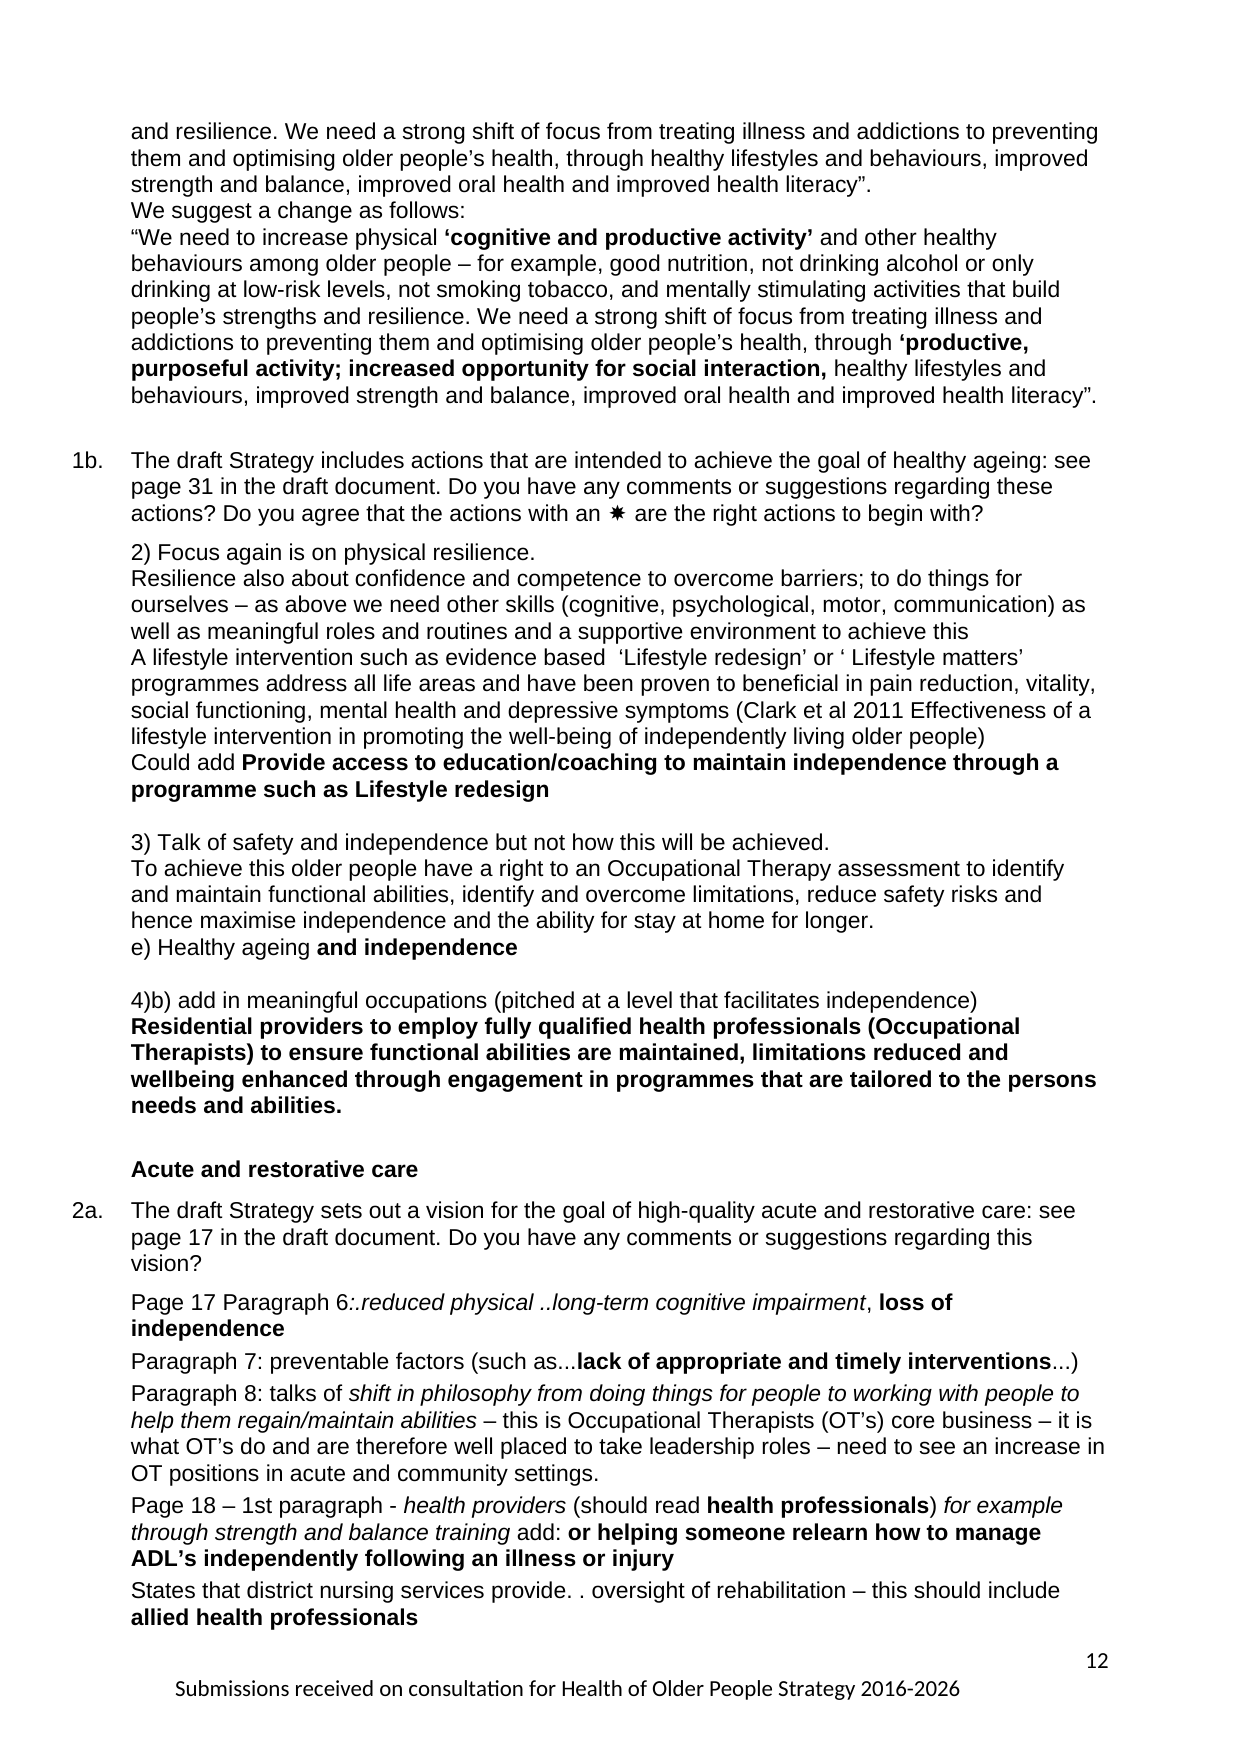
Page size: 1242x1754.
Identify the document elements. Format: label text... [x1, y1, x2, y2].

text To achieve this older people have a right to an Occupational Therapy assessment to identify and maintain functional abilities, identify and overcome limitations, reduce safety risks and hence maximise independence and the ability for stay at home for longer. [131, 855, 1108, 934]
text 4)b) add in meaningful occupations (pitched at a level that facilitates independence) [131, 987, 1108, 1013]
text Could add Provide access to education/coaching to maintain independence through a programme such as Lifestyle redesign [131, 749, 1108, 802]
text Page 17 Paragraph 6:.reduced physical ..long-term cognitive impairment, loss of independence [131, 1289, 1108, 1342]
text Residential providers to employ fully qualified health professionals (Occupational Therapists) to ensure functional abilities are maintained, limitations reduced and wellbeing enhanced through engagement in programmes that are tailored to the persons needs and abilities. [131, 1013, 1108, 1118]
subtitle Acute and restorative care [131, 1156, 1108, 1182]
text 3) Talk of safety and independence but not how this will be achieved. [131, 828, 1108, 855]
text e) Healthy ageing and independence [131, 934, 1108, 960]
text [131, 118, 1108, 197]
text Resilience also about confidence and competence to overcome barriers; to do things for ourselves – as above we need other skills (cognitive, psychological, motor, communication) as well as meaningful roles and routines and a supportive environment to achieve this [131, 565, 1108, 644]
text 1b. The draft Strategy includes actions that are intended to achieve the goal of healthy ageing: see page 31 in the draft document. Do you have any comments or suggestions regarding these actions? Do you agree that the actions with an are the right actions to begin with? [72, 447, 1108, 526]
text “We need to increase physical ‘cognitive and productive activity’ and other healthy behaviours among older people – for example, good nutrition, not drinking alcohol or only drinking at low-risk levels, not smoking tobacco, and mentally stimulating activities that build people’s strengths and resilience. We need a strong shift of focus from treating illness and addictions to preventing them and optimising older people’s health, through ‘productive, purposeful activity; increased opportunity for social interaction, healthy lifestyles and behaviours, improved strength and balance, improved oral health and improved health literacy”. [131, 224, 1108, 408]
text States that district nursing services provide. . oversight of rehabilitation – this should include allied health professionals [131, 1577, 1108, 1630]
text Page 18 – 1st paragraph - health providers (should read health professionals) for example through strength and balance training add: or helping someone relearn how to manage ADL’s independently following an illness or injury [131, 1492, 1108, 1571]
text 2) Focus again is on physical resilience. [131, 538, 1108, 565]
text 2a. The draft Strategy sets out a vision for the goal of high-quality acute and restorative care: see page 17 in the draft document. Do you have any comments or suggestions regarding this vision? [72, 1197, 1108, 1276]
text We suggest a change as follows: [131, 197, 1108, 224]
text A lifestyle intervention such as evidence based ‘Lifestyle redesign’ or ‘ Lifestyle matters’ programmes address all life areas and have been proven to beneficial in pain reduction, vitality, social functioning, mental health and depressive symptoms (Clark et al 2011 Effectiveness of a lifestyle intervention in promoting the well-being of independently living older people) [131, 644, 1108, 749]
text Paragraph 7: preventable factors (such as...lack of appropriate and timely interventions...) [131, 1348, 1108, 1374]
text Paragraph 8: talks of shift in philosophy from doing things for people to working with people to help them regain/maintain abilities – this is Occupational Therapists (OT’s) core business – it is what OT’s do and are therefore well placed to take leadership roles – need to see an increase in OT positions in acute and community settings. [131, 1380, 1108, 1486]
